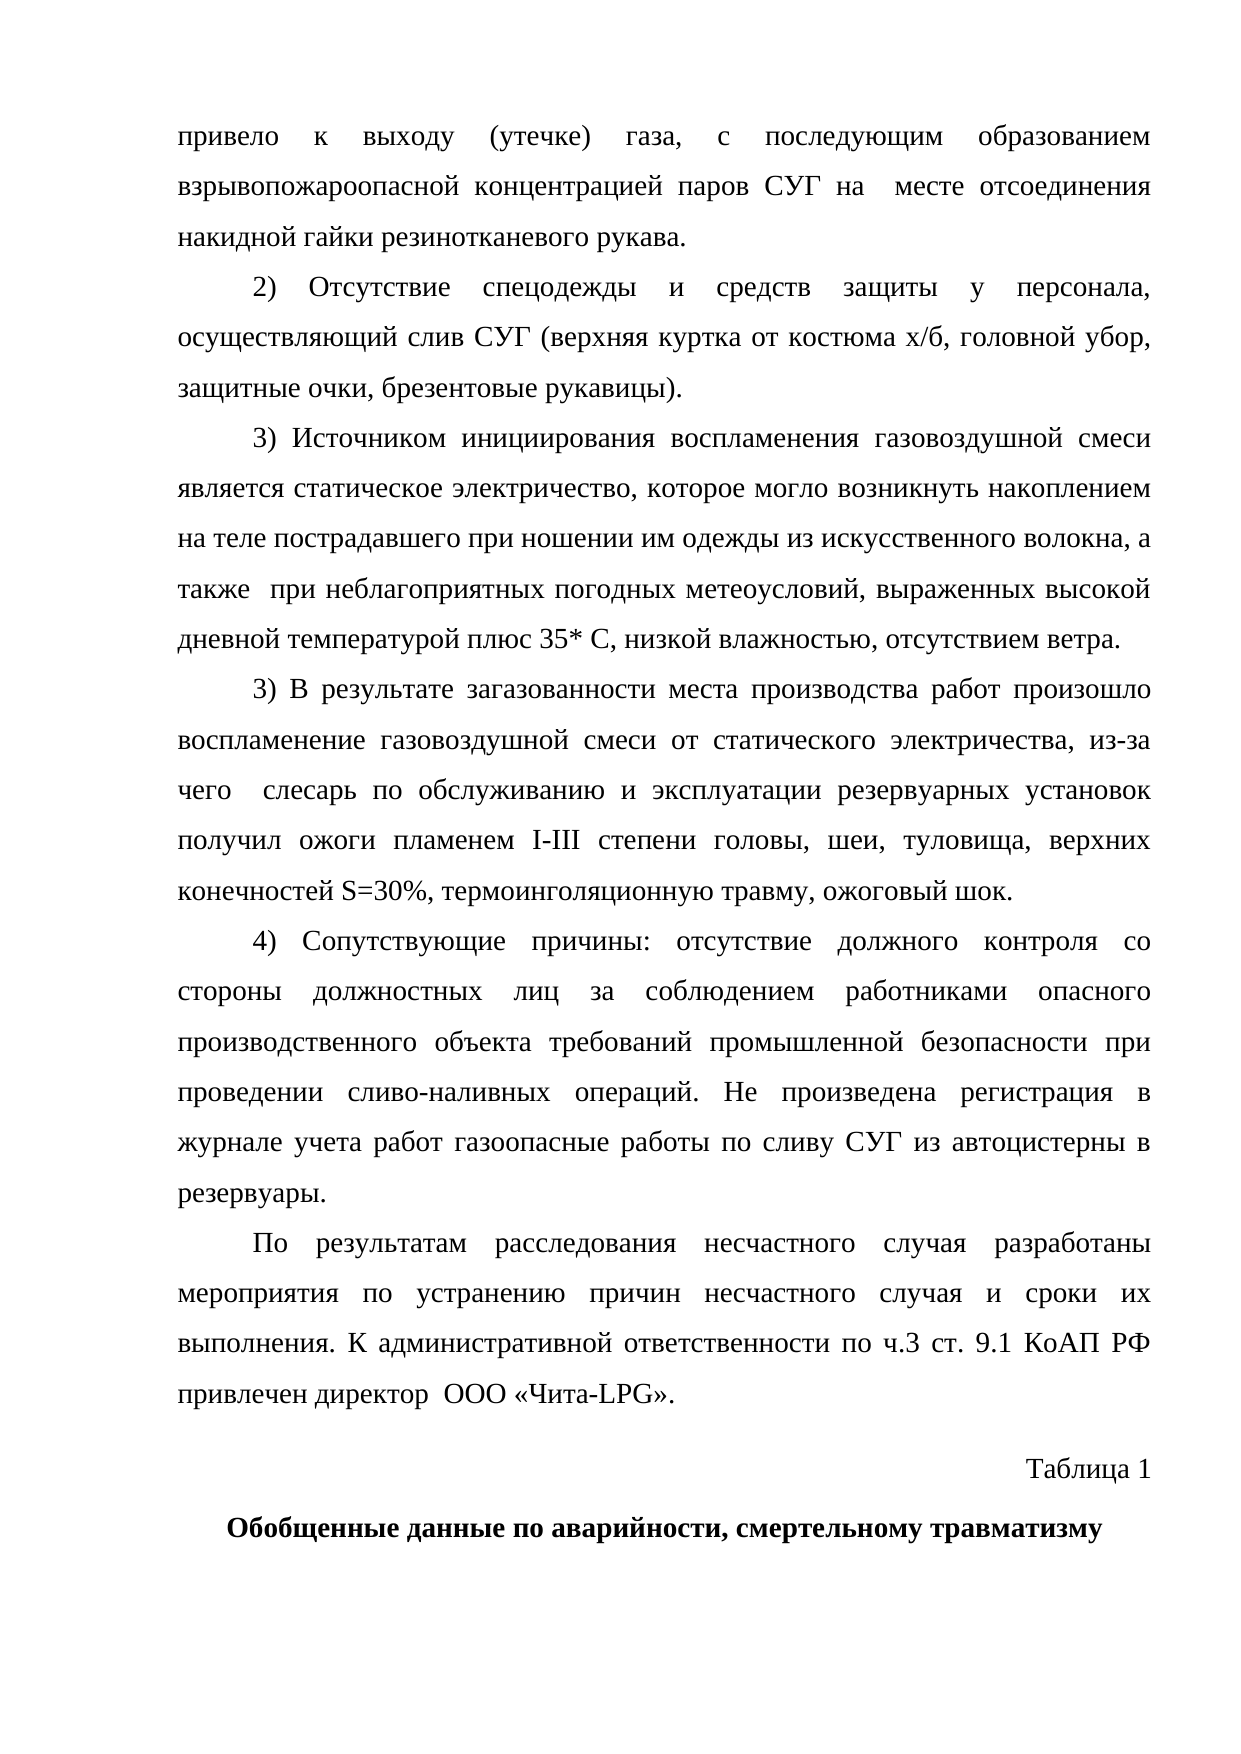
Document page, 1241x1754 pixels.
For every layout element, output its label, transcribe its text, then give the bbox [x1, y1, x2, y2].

list 2) Отсутствие спецодежды и средств защиты у персонала, осуществляющий слив СУГ (верхняя куртка от костюма х/б, головной убор, защитные очки, брезентовые рукавицы). [177, 269, 1152, 403]
text Обобщенные данные по аварийности, смертельному травматизму [177, 1510, 1152, 1543]
list 3) В результате загазованности места производства работ произошло воспламенение газовоздушной смеси от статического электричества, из-за чего слесарь по обслуживанию и эксплуатации резервуарных установок получил ожоги пламенем I-III степени головы, шеи, туловища, верхних конечностей S=30%, термоинголяционную травму, ожоговый шок. [177, 672, 1152, 906]
list 4) Сопутствующие причины: отсутствие должного контроля со стороны должностных лиц за соблюдением работниками опасного производственного объекта требований промышленной безопасности при проведении сливо-наливных операций. Не произведена регистрация в журнале учета работ газоопасные работы по сливу СУГ из автоцистерны в резервуары. [177, 923, 1152, 1208]
list По результатам расследования несчастного случая разработаны мероприятия по устранению причин несчастного случая и сроки их выполнения. К административной ответственности по ч.3 ст. 9.1 КоАП РФ привлечен директор ООО «Чита-LPG». [177, 1225, 1152, 1409]
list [177, 118, 1152, 252]
list 3) Источником инициирования воспламенения газовоздушной смеси является статическое электричество, которое могло возникнуть накоплением на теле пострадавшего при ношении им одежды из искусственного волокна, а также при неблагоприятных погодных метеоусловий, выраженных высокой дневной температурой плюс 35* С, низкой влажностью, отсутствием ветра. [177, 420, 1152, 655]
text Таблица 1 [177, 1451, 1152, 1485]
